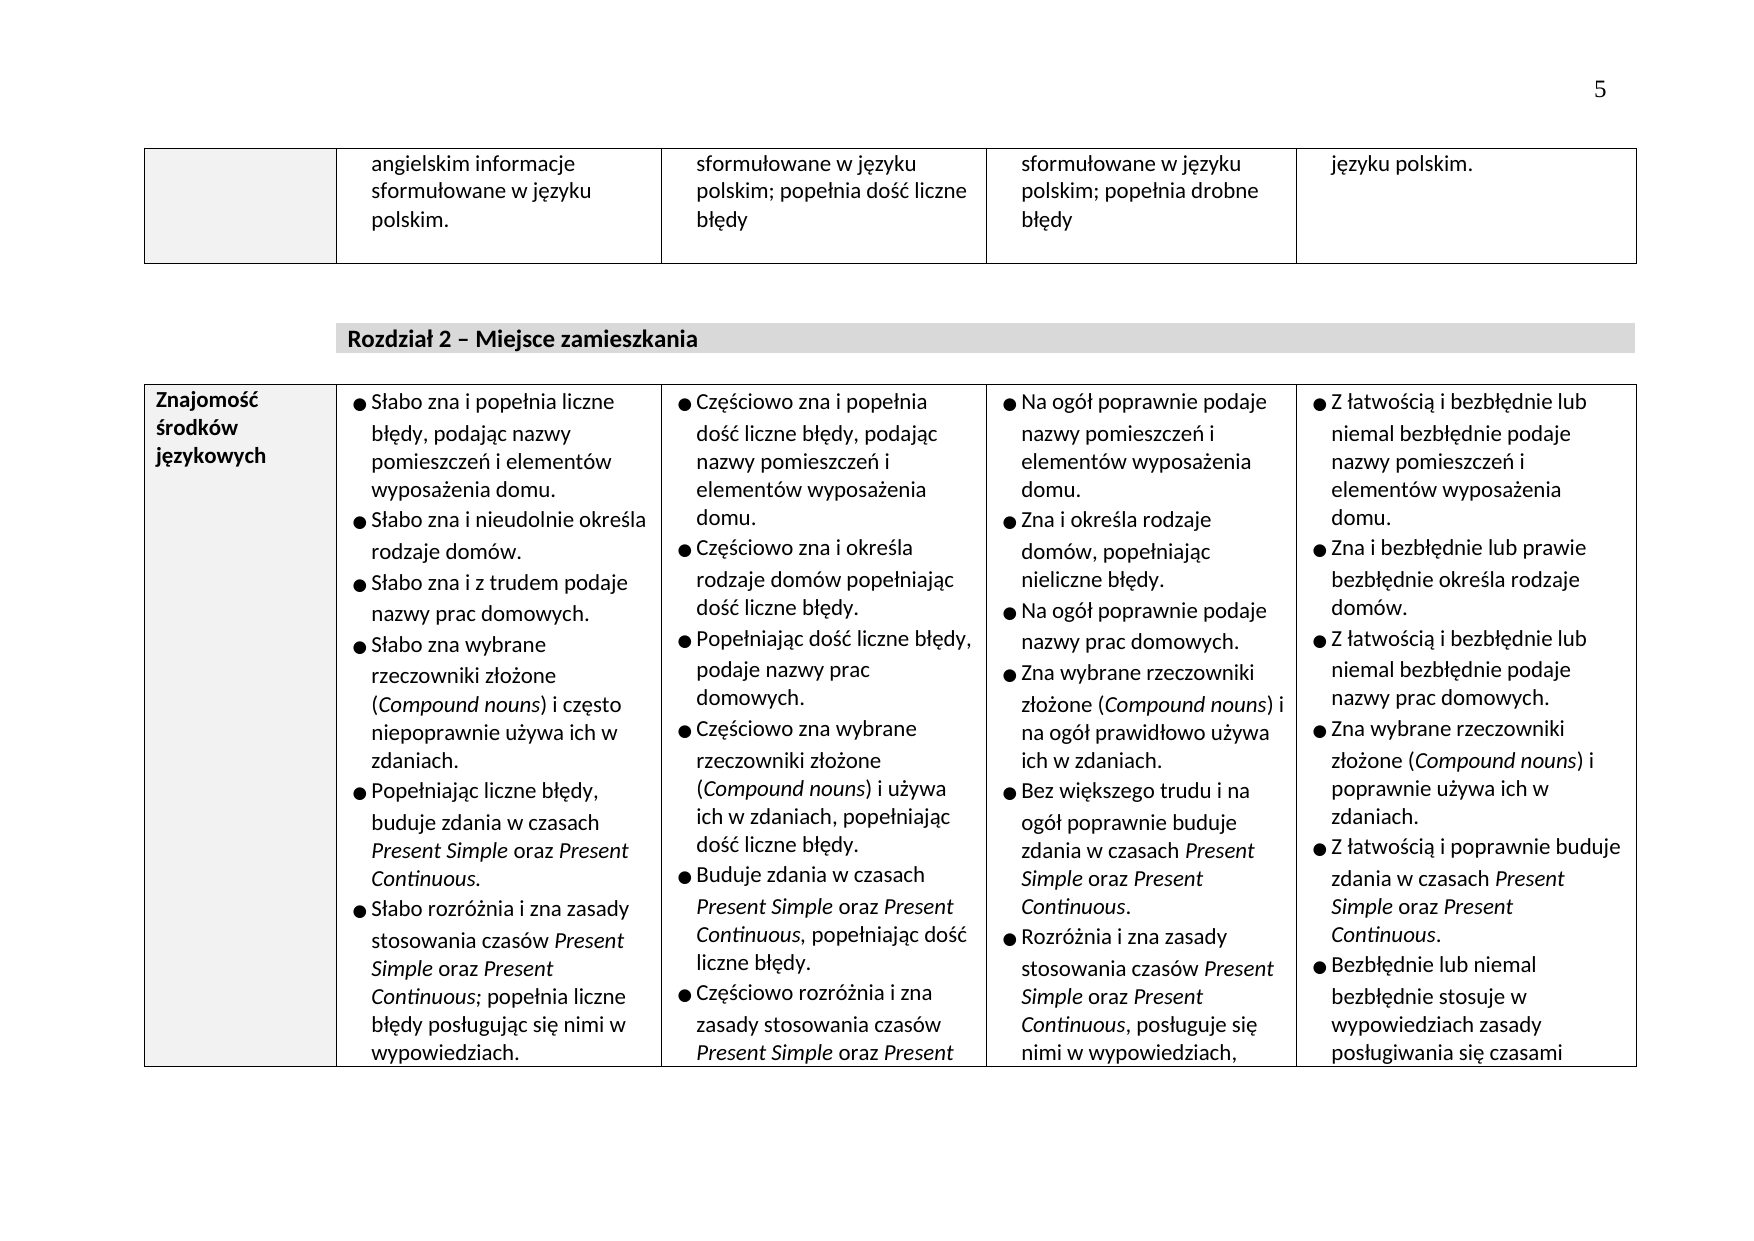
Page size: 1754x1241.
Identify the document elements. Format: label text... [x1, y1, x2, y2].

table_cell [145, 149, 336, 263]
table_header Rozdział 2 – Miejsce zamieszkania [336, 323, 1635, 353]
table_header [662, 385, 986, 1066]
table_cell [662, 149, 986, 263]
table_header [337, 385, 661, 1066]
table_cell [987, 149, 1296, 263]
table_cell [1297, 149, 1636, 263]
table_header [145, 385, 336, 1066]
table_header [1297, 385, 1636, 1066]
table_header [987, 385, 1296, 1066]
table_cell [337, 149, 661, 263]
